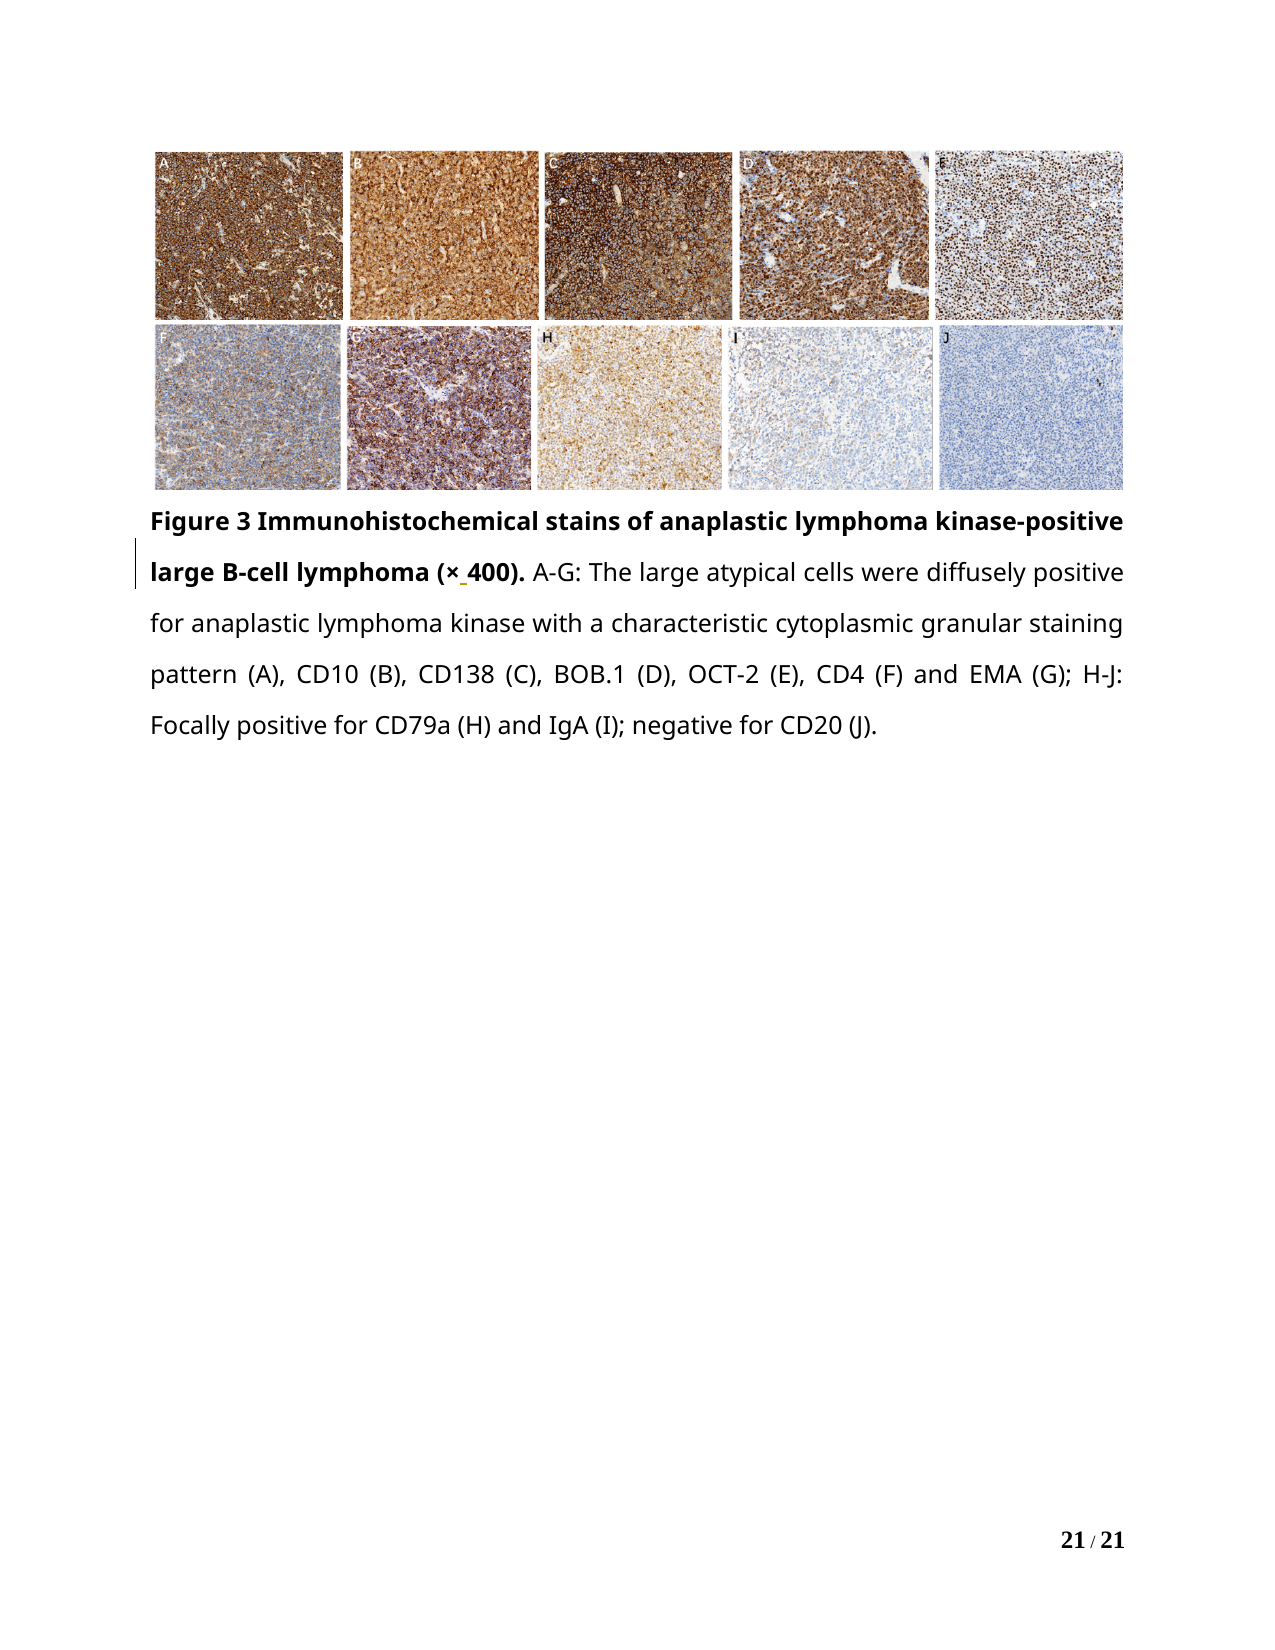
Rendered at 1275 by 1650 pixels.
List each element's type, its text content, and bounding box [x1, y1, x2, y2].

picture [150, 150, 1123, 490]
text Figure 3 Immunohistochemical stains of anaplastic lymphoma kinase-positive large B-cell lymphoma (×400). A-G: The large atypical cells were diffusely positive for anaplastic lymphoma kinase with a characteristic cytoplasmic granular staining pattern (A), CD10 (B), CD138 (C), BOB.1 (D), OCT-2 (E), CD4 (F) and EMA (G); H-J: Focally positive for CD79a (H) and IgA (I); negative for CD20 (J). [150, 503, 1125, 742]
